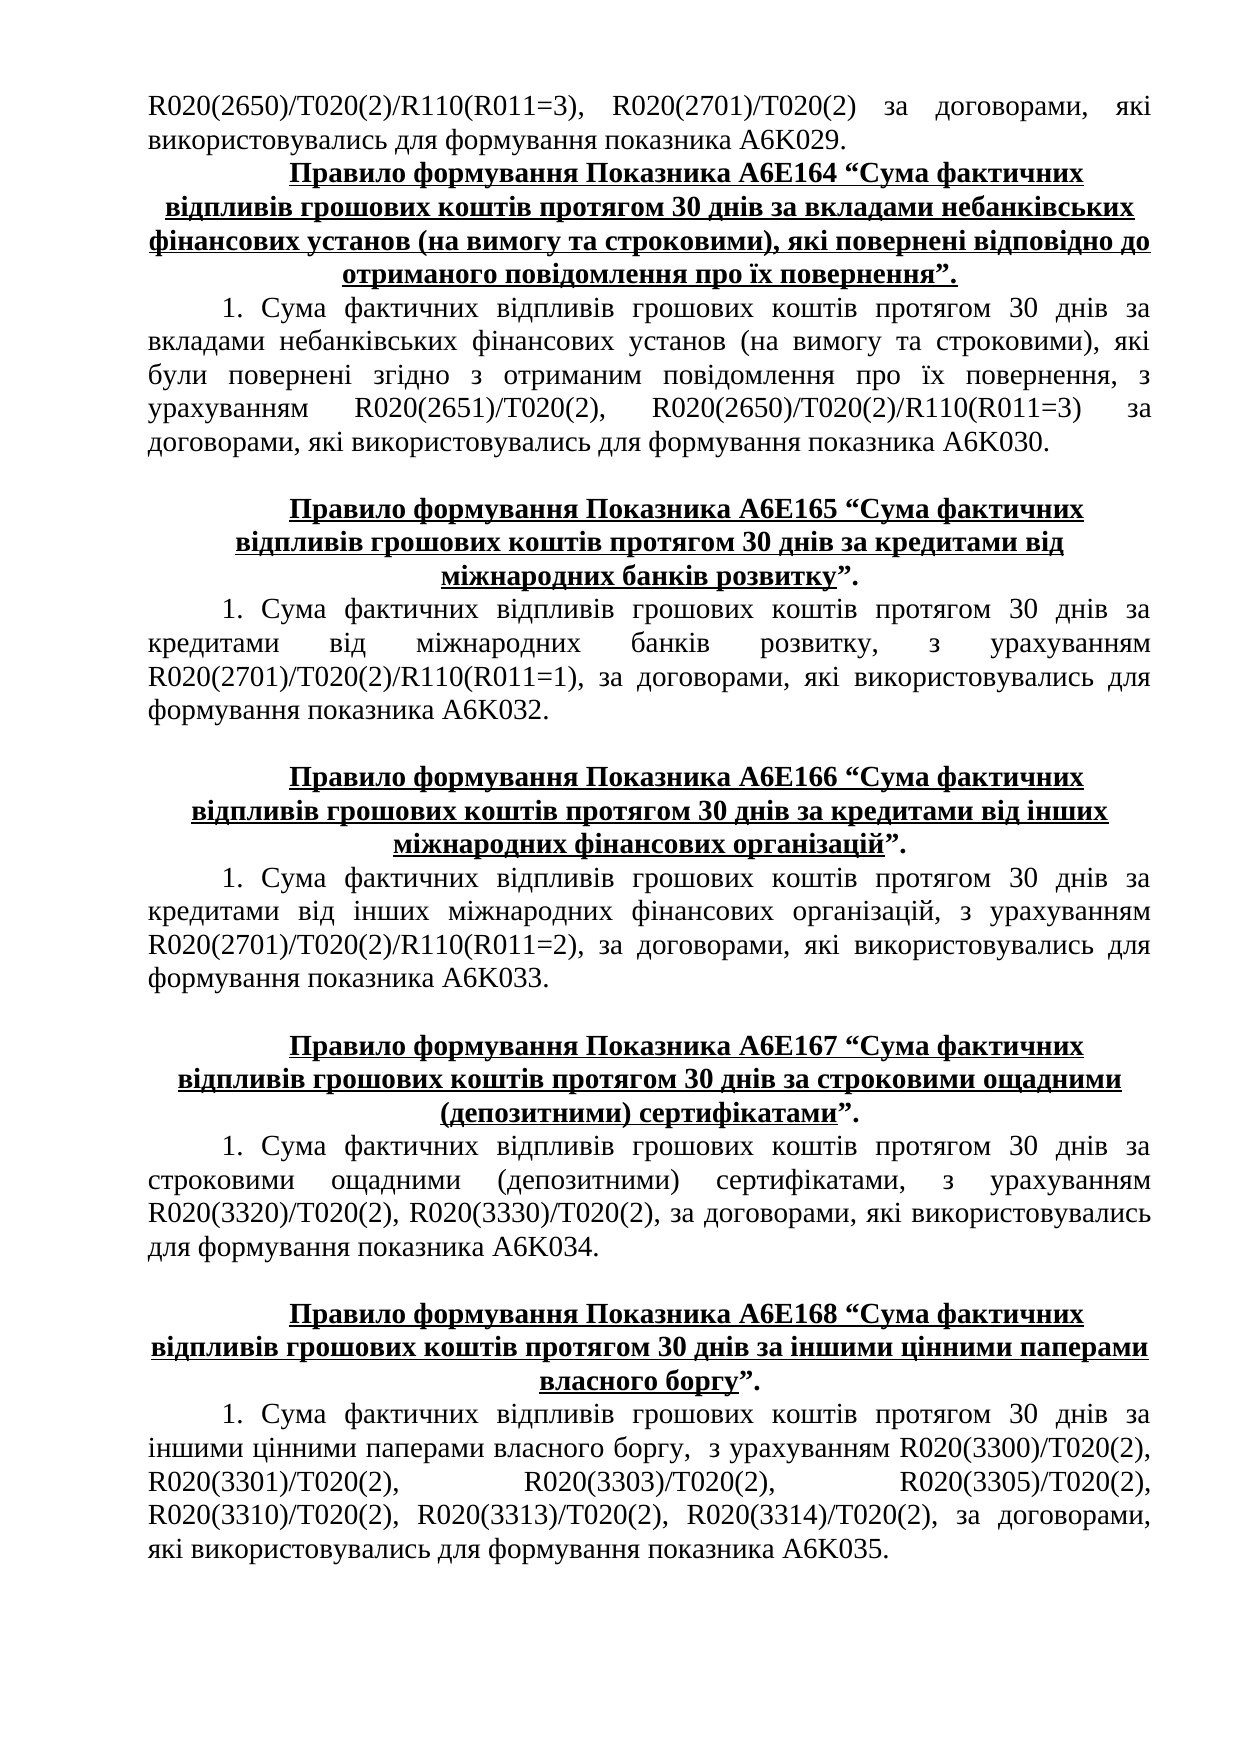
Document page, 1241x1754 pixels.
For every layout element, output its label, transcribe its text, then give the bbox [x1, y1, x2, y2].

text 1. Сума фактичних відпливів грошових коштів протягом 30 днів за кредитами від інших міжнародних фінансових організацій, з урахуванням R020(2701)/T020(2)/R110(R011=2), за договорами, які використовувались для формування показника A6K033. [148, 860, 1152, 994]
text 1. Сума фактичних відпливів грошових коштів протягом 30 днів за вкладами небанківських фінансових установ (на вимогу та строковими), які були повернені згідно з отриманим повідомлення про їх повернення, з урахуванням R020(2651)/T020(2), R020(2650)/T020(2)/R110(R011=3) за договорами, які використовувались для формування показника A6K030. [148, 290, 1152, 457]
text Правило формування Показника A6E166 “Сума фактичних відпливів грошових коштів протягом 30 днів за кредитами від інших міжнародних фінансових організацій”. [148, 759, 1152, 860]
text Правило формування Показника A6E167 “Сума фактичних відпливів грошових коштів протягом 30 днів за строковими ощадними (депозитними) сертифікатами”. [148, 1028, 1152, 1128]
text Правило формування Показника A6E168 “Сума фактичних відпливів грошових коштів протягом 30 днів за іншими цінними паперами власного боргу”. [148, 1296, 1152, 1397]
text Правило формування Показника A6E164 “Сума фактичних відпливів грошових коштів протягом 30 днів за вкладами небанківських фінансових установ (на вимогу та строковими), які повернені відповідно до отриманого повідомлення про їх повернення”. [148, 156, 1152, 290]
text 1. Сума фактичних відпливів грошових коштів протягом 30 днів за іншими цінними паперами власного боргу, з урахуванням R020(3300)/T020(2), R020(3301)/T020(2), R020(3303)/T020(2), R020(3305)/T020(2), R020(3310)/T020(2), R020(3313)/T020(2), R020(3314)/T020(2), за договорами, які використовувались для формування показника A6K035. [148, 1397, 1152, 1564]
text Правило формування Показника A6E165 “Сума фактичних відпливів грошових коштів протягом 30 днів за кредитами від міжнародних банків розвитку”. [148, 491, 1152, 592]
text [148, 88, 1152, 156]
text 1. Сума фактичних відпливів грошових коштів протягом 30 днів за строковими ощадними (депозитними) сертифікатами, з урахуванням R020(3320)/T020(2), R020(3330)/T020(2), за договорами, які використовувались для формування показника A6K034. [148, 1128, 1152, 1262]
text 1. Сума фактичних відпливів грошових коштів протягом 30 днів за кредитами від міжнародних банків розвитку, з урахуванням R020(2701)/T020(2)/R110(R011=1), за договорами, які використовувались для формування показника A6K032. [148, 592, 1152, 726]
